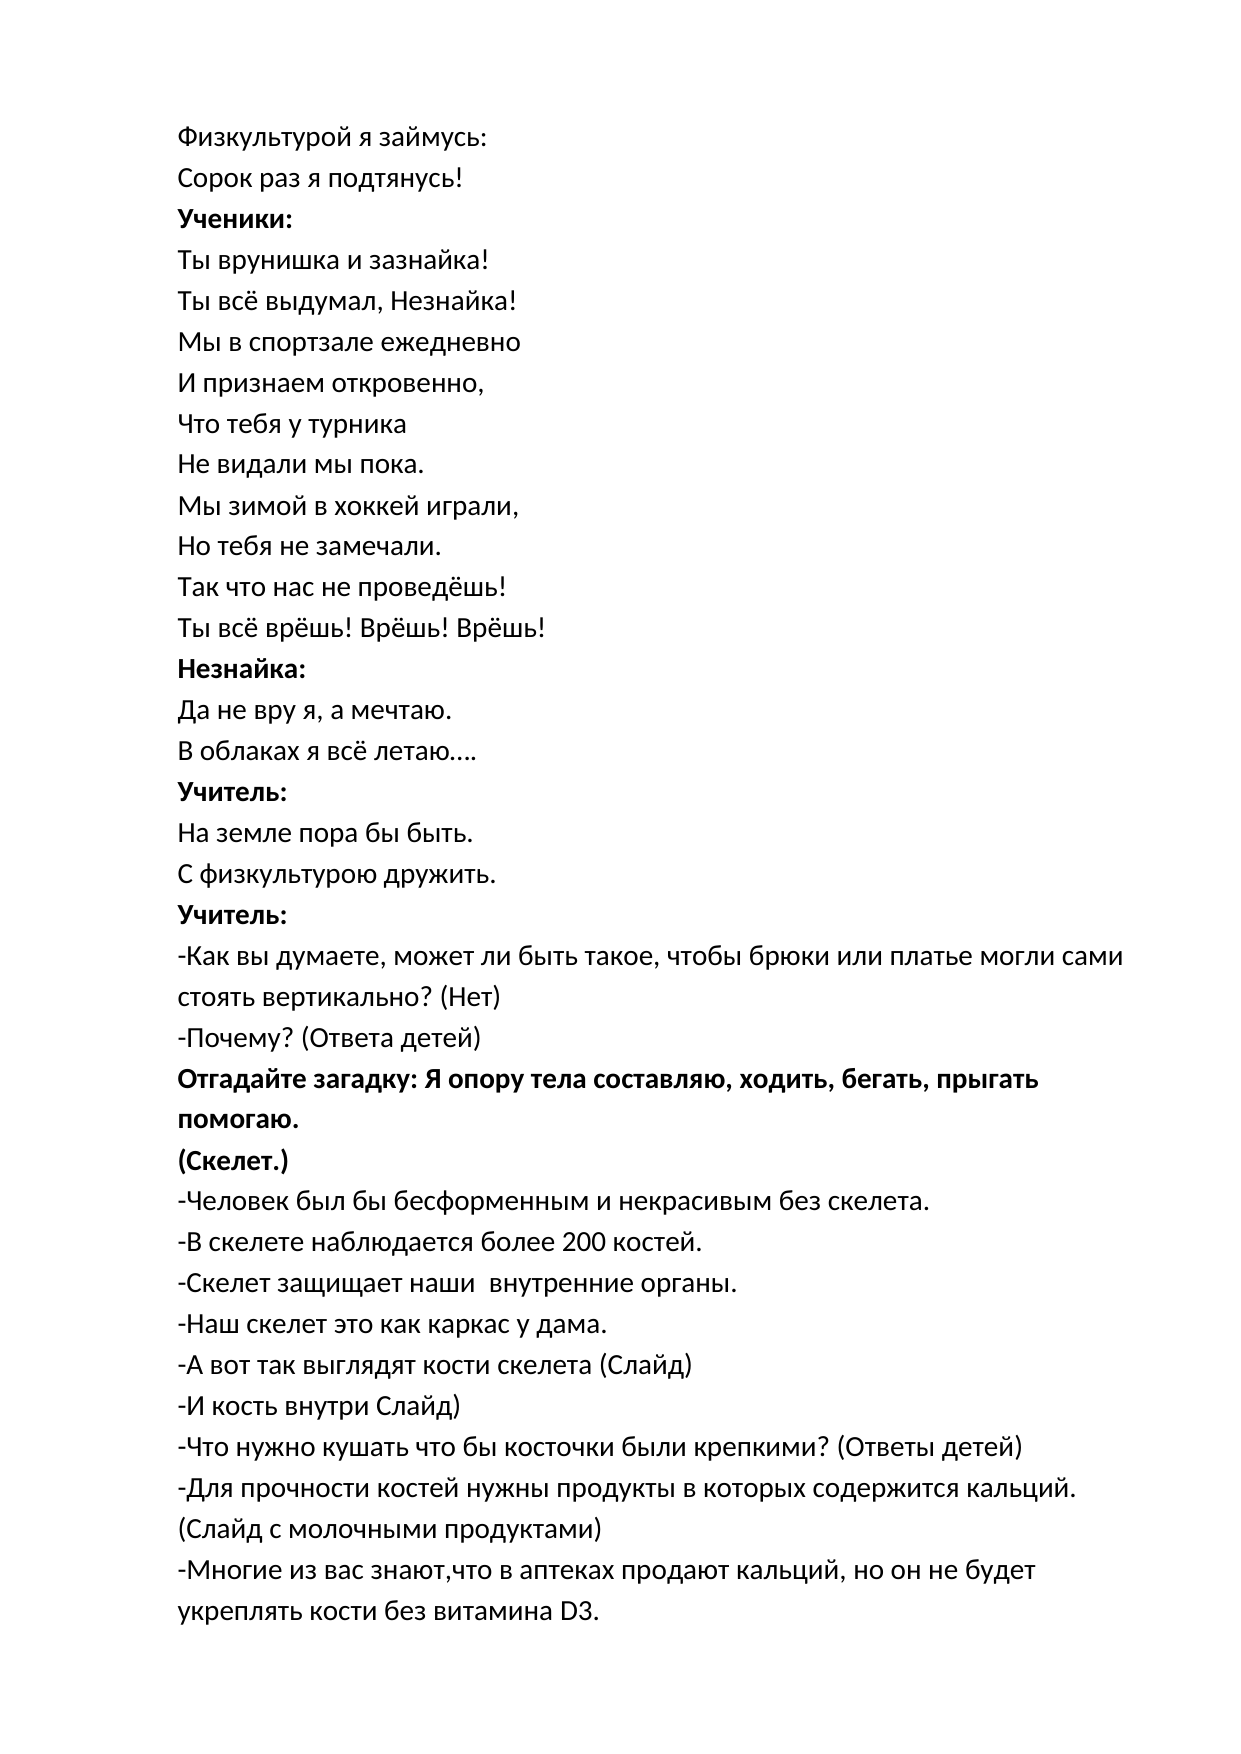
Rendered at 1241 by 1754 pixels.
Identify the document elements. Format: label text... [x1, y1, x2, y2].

text Не видали мы пока. [177, 446, 1152, 481]
text Ты врунишка и зазнайка! [177, 241, 1152, 277]
text (Слайд с молочными продуктами) [177, 1510, 1152, 1546]
text На земле пора бы быть. [177, 814, 1152, 850]
text Ты всё выдумал, Незнайка! [177, 282, 1152, 317]
text -Скелет защищает наши внутренние органы. [177, 1264, 1152, 1300]
text Физкультурой я займусь: [177, 118, 1152, 154]
text Ученики: [177, 200, 1152, 236]
text Учитель: [177, 896, 1152, 932]
text Мы в спортзале ежедневно [177, 323, 1152, 358]
text Учитель: [177, 773, 1152, 809]
text И признаем откровенно, [177, 364, 1152, 399]
text Так что нас не проведёшь! [177, 568, 1152, 604]
text Но тебя не замечали. [177, 527, 1152, 563]
text В облаках я всё летаю…. [177, 732, 1152, 768]
text -А вот так выглядят кости скелета (Слайд) [177, 1346, 1152, 1382]
text -Для прочности костей нужны продукты в которых содержится кальций. [177, 1469, 1152, 1505]
text Да не вру я, а мечтаю. [177, 691, 1152, 727]
text -Что нужно кушать что бы косточки были крепкими? (Ответы детей) [177, 1428, 1152, 1464]
text -Человек был бы бесформенным и некрасивым без скелета. [177, 1182, 1152, 1218]
text С физкультурою дружить. [177, 855, 1152, 891]
text Ты всё врёшь! Врёшь! Врёшь! [177, 609, 1152, 645]
text -В скелете наблюдается более 200 костей. [177, 1223, 1152, 1259]
text -Наш скелет это как каркас у дама. [177, 1305, 1152, 1341]
text -Почему? (Ответа детей) [177, 1019, 1152, 1054]
text Сорок раз я подтянусь! [177, 159, 1152, 195]
text Мы зимой в хоккей играли, [177, 487, 1152, 522]
text -И кость внутри Слайд) [177, 1387, 1152, 1423]
text Отгадайте загадку: Я опору тела составляю, ходить, бегать, прыгать помогаю. [177, 1060, 1152, 1136]
text -Как вы думаете, может ли быть такое, чтобы брюки или платье могли сами стоять вертикально? (Нет) [177, 937, 1152, 1013]
text Что тебя у турника [177, 405, 1152, 440]
text Незнайка: [177, 650, 1152, 686]
text (Скелет.) [177, 1142, 1152, 1177]
text -Многие из вас знают,что в аптеках продают кальций, но он не будет укреплять кости без витамина D3. [177, 1551, 1152, 1627]
